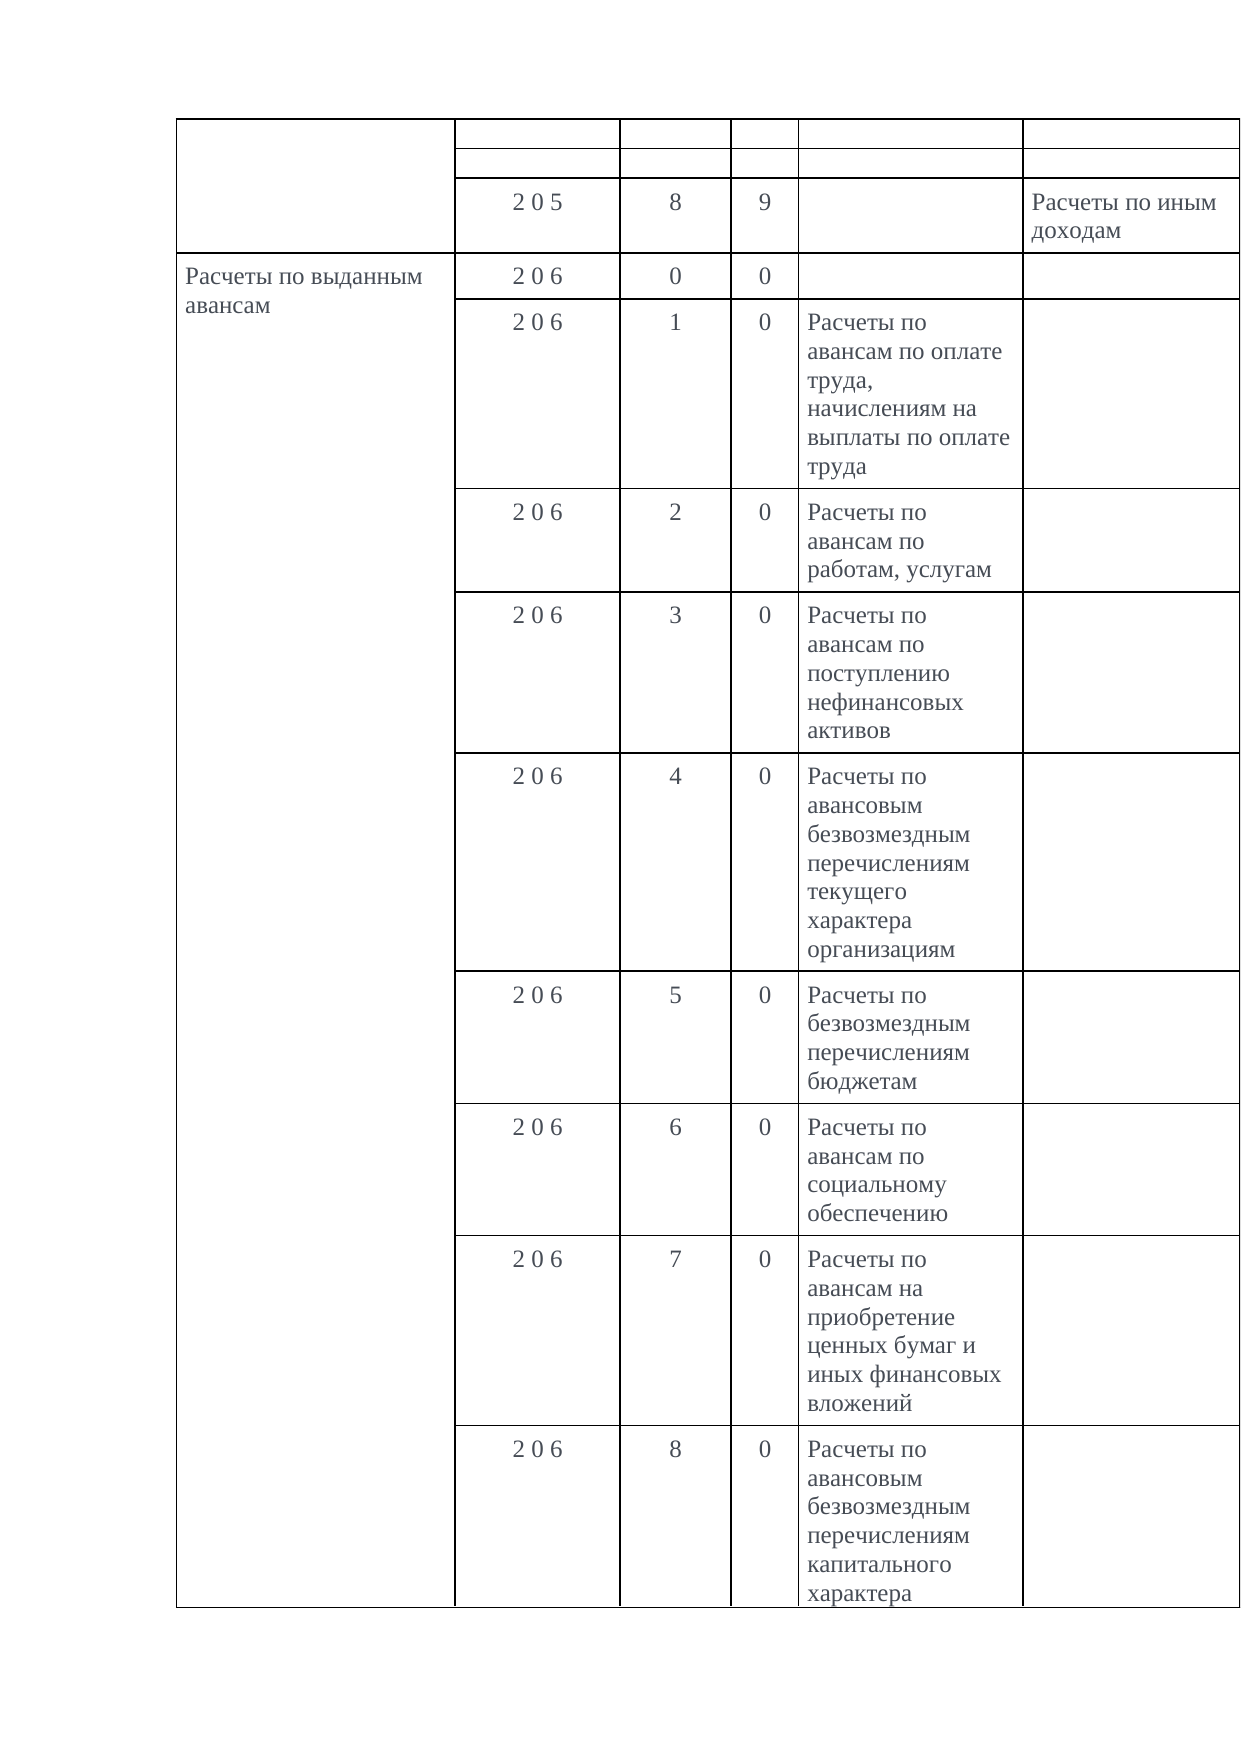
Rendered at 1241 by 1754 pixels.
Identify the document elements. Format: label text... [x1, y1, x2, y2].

table_cell 2 0 6 [456, 593, 619, 752]
table_cell Расчеты по выданным авансам [177, 254, 454, 1606]
table_cell 2 0 6 [456, 972, 619, 1103]
table_cell [1024, 149, 1239, 177]
table_cell 2 0 6 [456, 1104, 619, 1235]
table_cell [1024, 1104, 1239, 1235]
table_cell [1024, 1426, 1239, 1606]
table_cell 0 [732, 754, 798, 970]
table_cell [732, 149, 798, 177]
table_cell 0 [621, 254, 730, 298]
table_cell Расчеты по авансам по работам, услугам [799, 489, 1022, 591]
table_cell 2 0 5 [456, 179, 619, 252]
table_cell [1024, 1236, 1239, 1424]
table_cell 8 [621, 179, 730, 252]
table_cell 2 0 6 [456, 1426, 619, 1606]
table_cell [732, 120, 798, 148]
table_cell 0 [732, 1236, 798, 1424]
table_cell 0 [732, 1104, 798, 1235]
table_cell 4 [621, 754, 730, 970]
table_cell Расчеты по авансам по поступлению нефинансовых активов [799, 593, 1022, 752]
table_cell 2 0 6 [456, 489, 619, 591]
table_cell 0 [732, 489, 798, 591]
table_cell 0 [732, 254, 798, 298]
table_cell [621, 149, 730, 177]
table_cell Расчеты по авансовым безвозмездным перечислениям текущего характера организациям [799, 754, 1022, 970]
table_cell 2 0 6 [456, 754, 619, 970]
table_cell Расчеты по безвозмездным перечислениям бюджетам [799, 972, 1022, 1103]
table_cell 3 [621, 593, 730, 752]
table_cell 6 [621, 1104, 730, 1235]
table_cell 0 [732, 593, 798, 752]
table_cell 0 [732, 972, 798, 1103]
table_cell [621, 120, 730, 148]
table_cell [456, 120, 619, 148]
table_cell [799, 179, 1022, 252]
table_cell Расчеты по иным доходам [1024, 179, 1239, 252]
table_cell Расчеты по авансам по оплате труда, начислениям на выплаты по оплате труда [799, 300, 1022, 488]
table_cell 8 [621, 1426, 730, 1606]
table_cell [1024, 120, 1239, 148]
table_cell 5 [621, 972, 730, 1103]
table_cell [1024, 972, 1239, 1103]
table_cell [799, 149, 1022, 177]
table_cell Расчеты по авансам по социальному обеспечению [799, 1104, 1022, 1235]
table_cell [1024, 254, 1239, 298]
table_cell 0 [732, 1426, 798, 1606]
table_cell [799, 120, 1022, 148]
table_cell [1024, 754, 1239, 970]
table_cell [1024, 300, 1239, 488]
table_cell [1024, 593, 1239, 752]
table_cell 2 [621, 489, 730, 591]
table_cell [1024, 489, 1239, 591]
table_cell 1 [621, 300, 730, 488]
table_cell 0 [732, 300, 798, 488]
table_cell 2 0 6 [456, 300, 619, 488]
table_cell [456, 149, 619, 177]
table_cell 2 0 6 [456, 1236, 619, 1424]
table_cell Расчеты по авансам на приобретение ценных бумаг и иных финансовых вложений [799, 1236, 1022, 1424]
table_cell 2 0 6 [456, 254, 619, 298]
table_cell [799, 254, 1022, 298]
table_cell 7 [621, 1236, 730, 1424]
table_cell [799, 1426, 1022, 1606]
table_cell 9 [732, 179, 798, 252]
